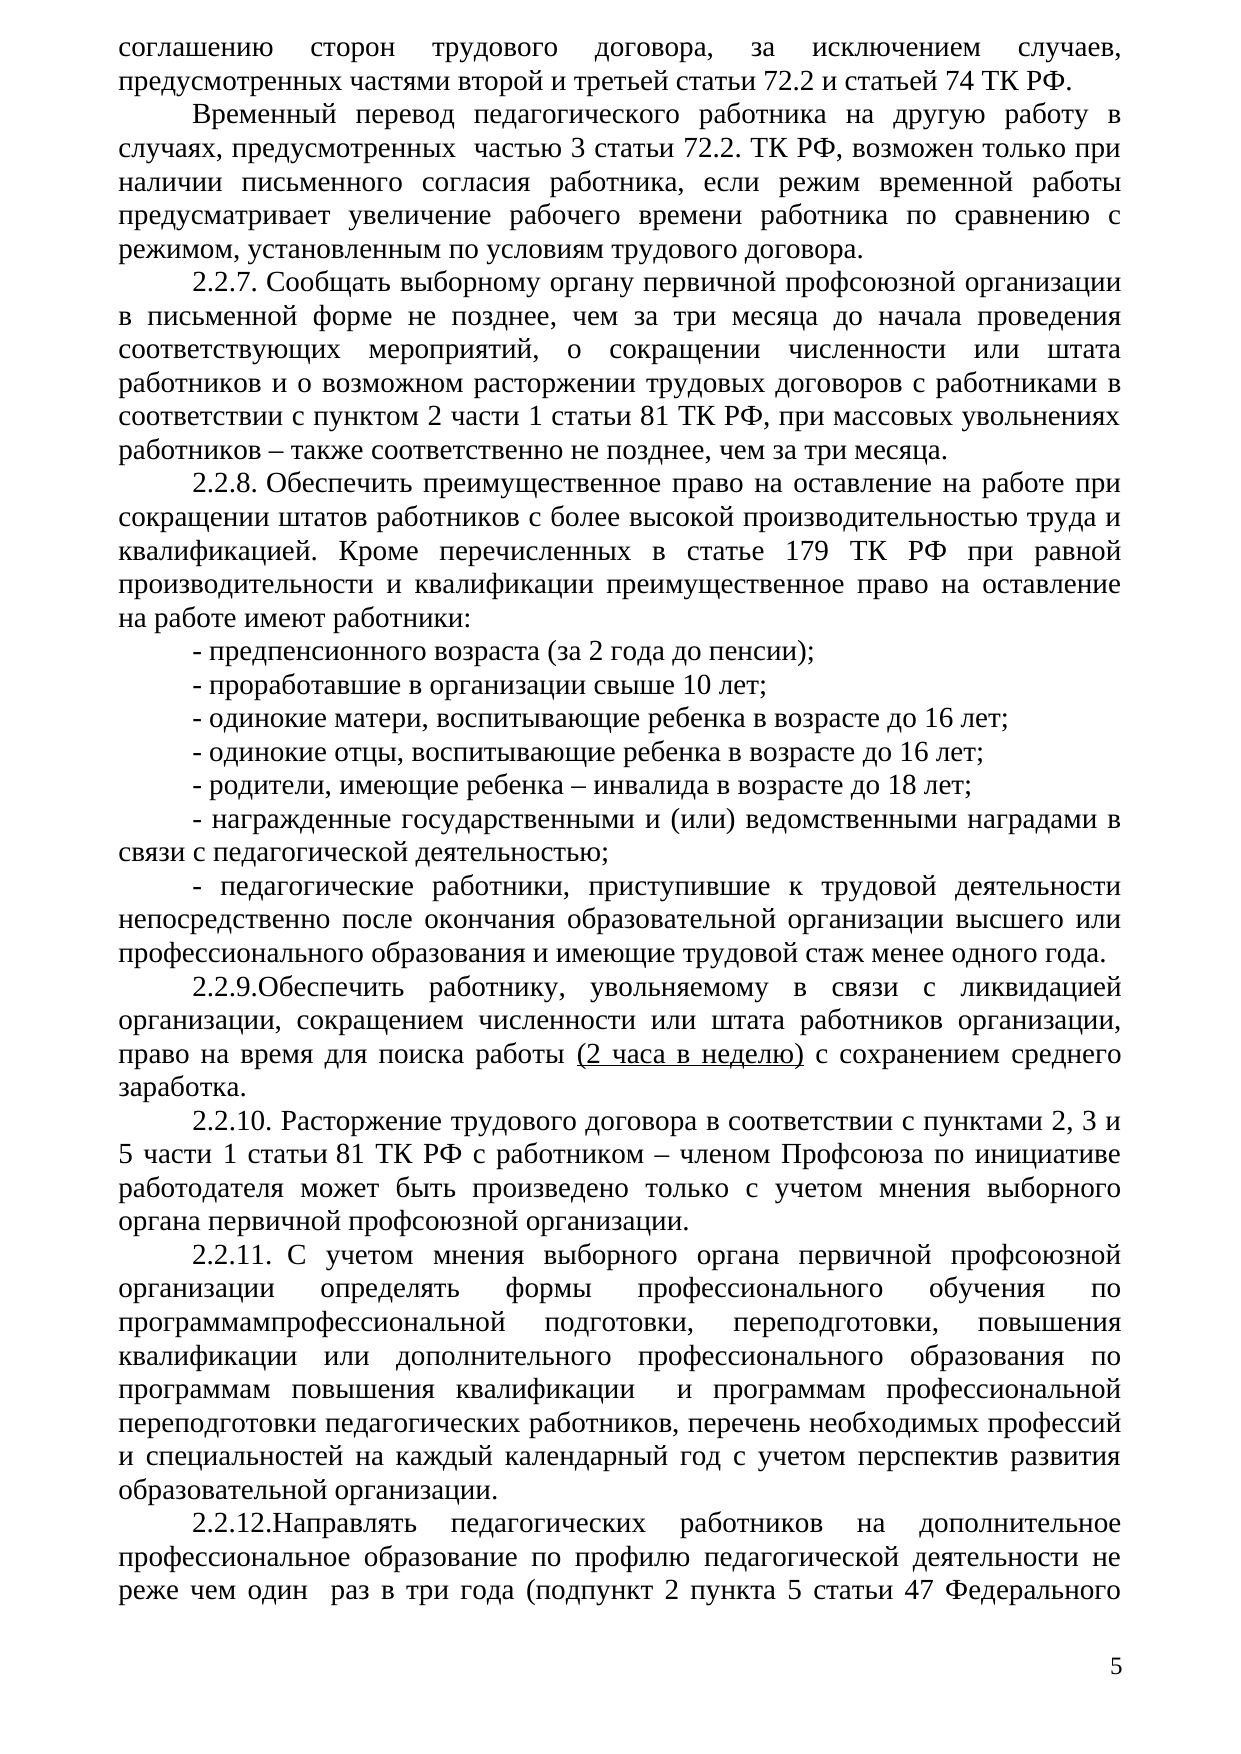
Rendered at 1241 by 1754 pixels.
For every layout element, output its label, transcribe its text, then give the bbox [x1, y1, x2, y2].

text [118, 29, 1122, 97]
text - одинокие отцы, воспитывающие ребенка в возрасте до 16 лет; [118, 734, 1122, 767]
text - предпенсионного возраста (за 2 года до пенсии); [118, 633, 1122, 667]
text - награжденные государственными и (или) ведомственными наградами в связи с педагогической деятельностью; [118, 801, 1122, 868]
text 2.2.10. Расторжение трудового договора в соответствии с пунктами 2, 3 и 5 части 1 статьи 81 ТК РФ с работником – членом Профсоюза по инициативе работодателя может быть произведено только с учетом мнения выборного органа первичной профсоюзной организации. [118, 1103, 1122, 1237]
text - педагогические работники, приступившие к трудовой деятельности непосредственно после окончания образовательной организации высшего или профессионального образования и имеющие трудовой стаж менее одного года. [118, 868, 1122, 969]
text 2.2.11. С учетом мнения выборного органа первичной профсоюзной организации определять формы профессионального обучения по программампрофессиональной подготовки, переподготовки, повышения квалификации или дополнительного профессионального образования по программам повышения квалификации и программам профессиональной переподготовки педагогических работников, перечень необходимых профессий и специальностей на каждый календарный год с учетом перспектив развития образовательной организации. [118, 1237, 1122, 1505]
text - одинокие матери, воспитывающие ребенка в возрасте до 16 лет; [118, 700, 1122, 734]
text 2.2.7. Сообщать выборному органу первичной профсоюзной организации в письменной форме не позднее, чем за три месяца до начала проведения соответствующих мероприятий, о сокращении численности или штата работников и о возможном расторжении трудовых договоров с работниками в соответствии с пунктом 2 части 1 статьи 81 ТК РФ, при массовых увольнениях работников – также соответственно не позднее, чем за три месяца. [118, 264, 1122, 466]
text 2.2.8. Обеспечить преимущественное право на оставление на работе при сокращении штатов работников с более высокой производительностью труда и квалификацией. Кроме перечисленных в статье 179 ТК РФ при равной производительности и квалификации преимущественное право на оставление на работе имеют работники: [118, 466, 1122, 633]
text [118, 1505, 1122, 1606]
text - проработавшие в организации свыше 10 лет; [118, 667, 1122, 700]
text Временный перевод педагогического работника на другую работу в случаях, предусмотренных частью 3 статьи 72.2. ТК РФ, возможен только при наличии письменного согласия работника, если режим временной работы предусматривает увеличение рабочего времени работника по сравнению с режимом, установленным по условиям трудового договора. [118, 97, 1122, 264]
text 2.2.9.Обеспечить работнику, увольняемому в связи с ликвидацией организации, сокращением численности или штата работников организации, право на время для поиска работы (2 часа в неделю) с сохранением среднего заработка. [118, 969, 1122, 1103]
text - родители, имеющие ребенка – инвалида в возрасте до 18 лет; [118, 767, 1122, 801]
